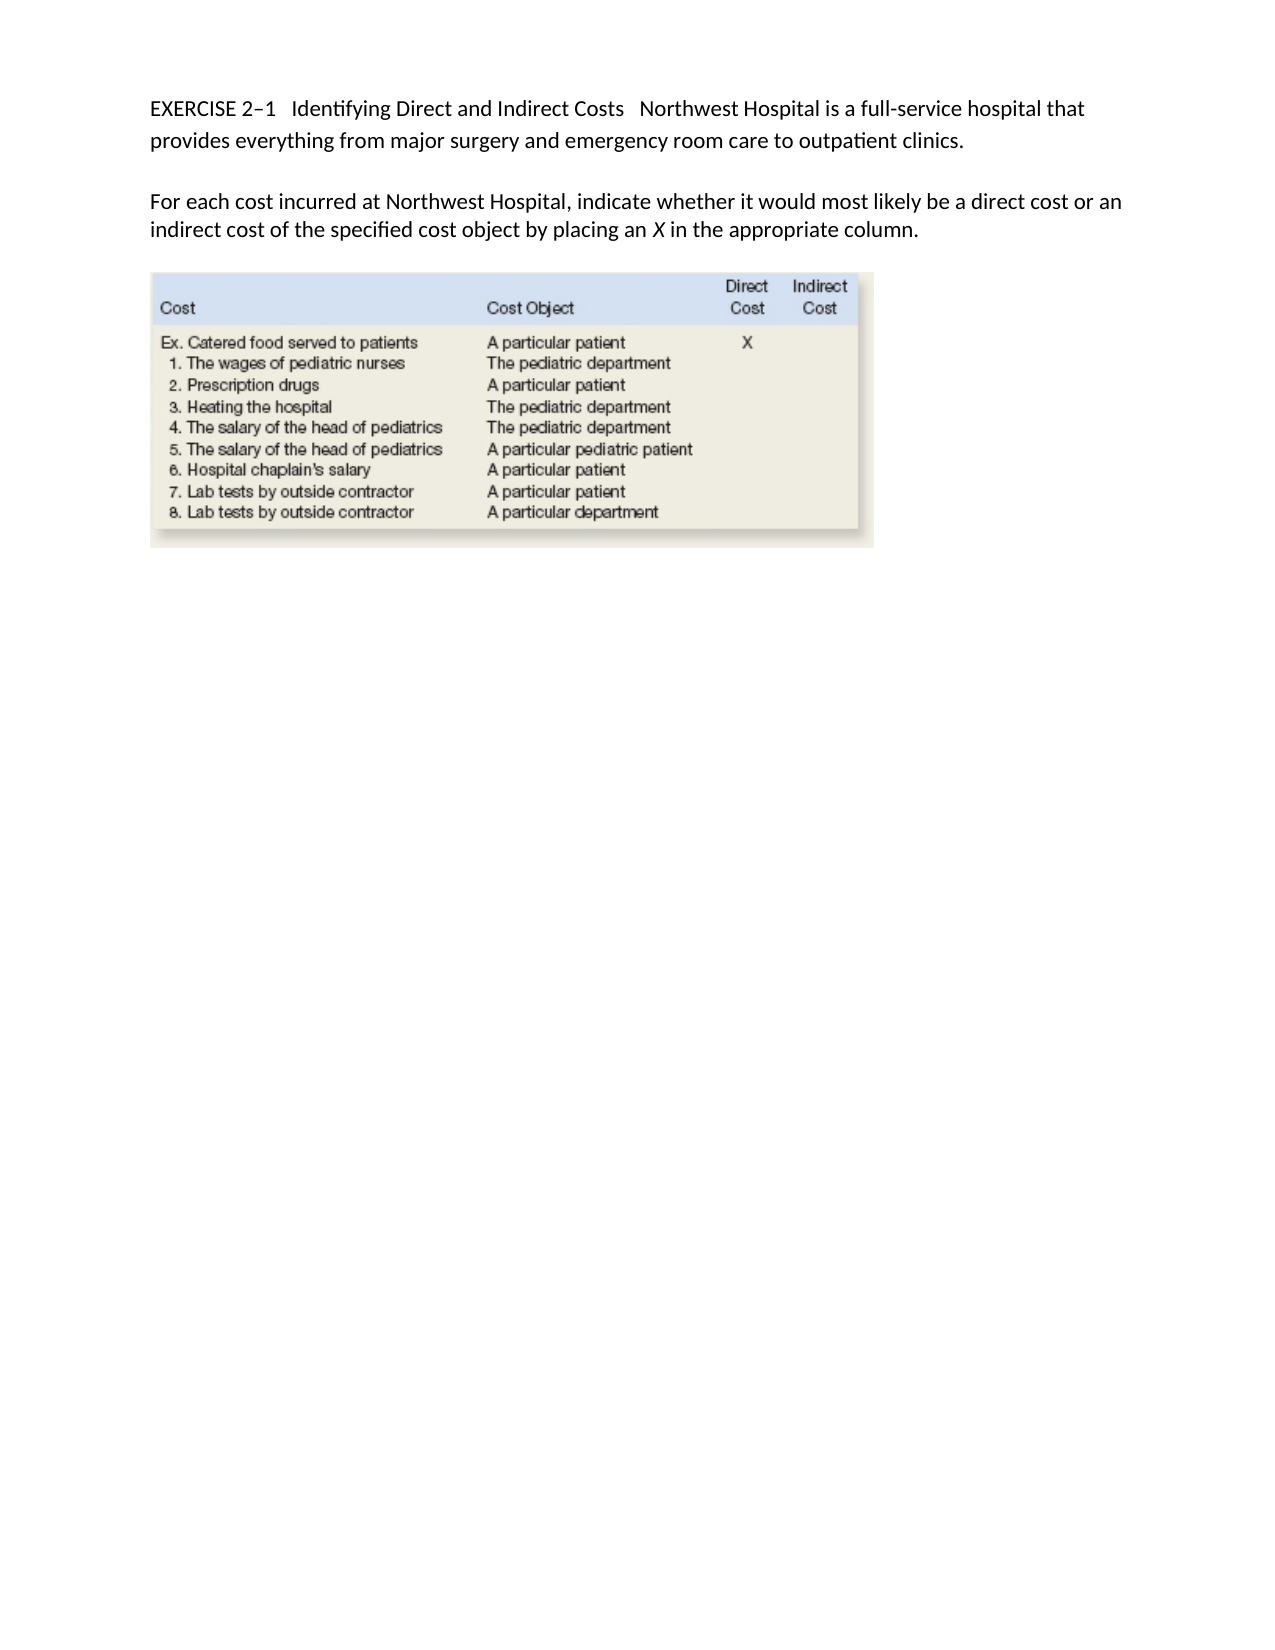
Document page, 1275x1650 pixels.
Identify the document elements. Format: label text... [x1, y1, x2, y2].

text EXERCISE 2–1 Identifying Direct and Indirect Costs Northwest Hospital is a full-service hospital that provides everything from major surgery and emergency room care to outpatient clinics. [150, 94, 1125, 154]
text For each cost incurred at Northwest Hospital, indicate whether it would most likely be a direct cost or an indirect cost of the specified cost object by placing an X in the appropriate column. [150, 187, 1125, 243]
picture [150, 272, 874, 548]
